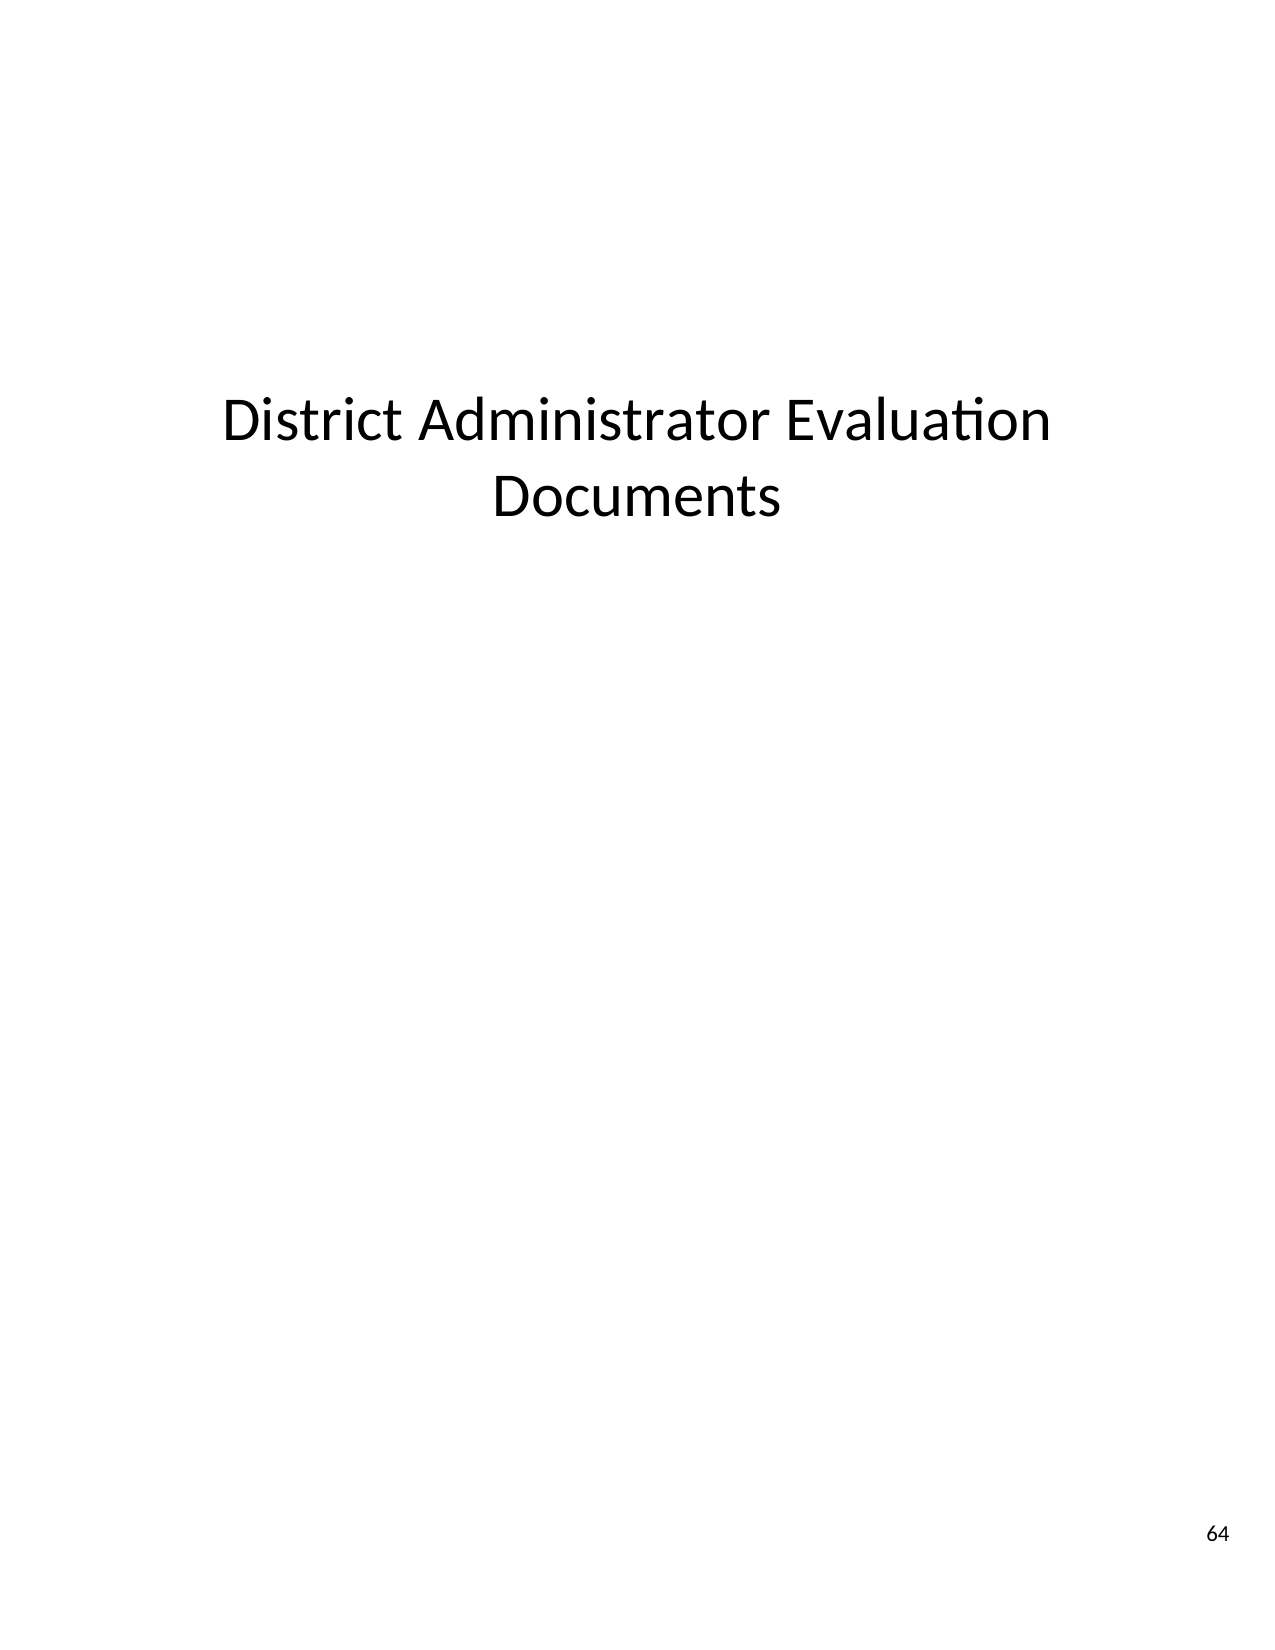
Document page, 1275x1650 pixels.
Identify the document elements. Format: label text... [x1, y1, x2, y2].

text District Administrator Evaluation [207, 381, 1067, 455]
text Documents [426, 455, 849, 531]
